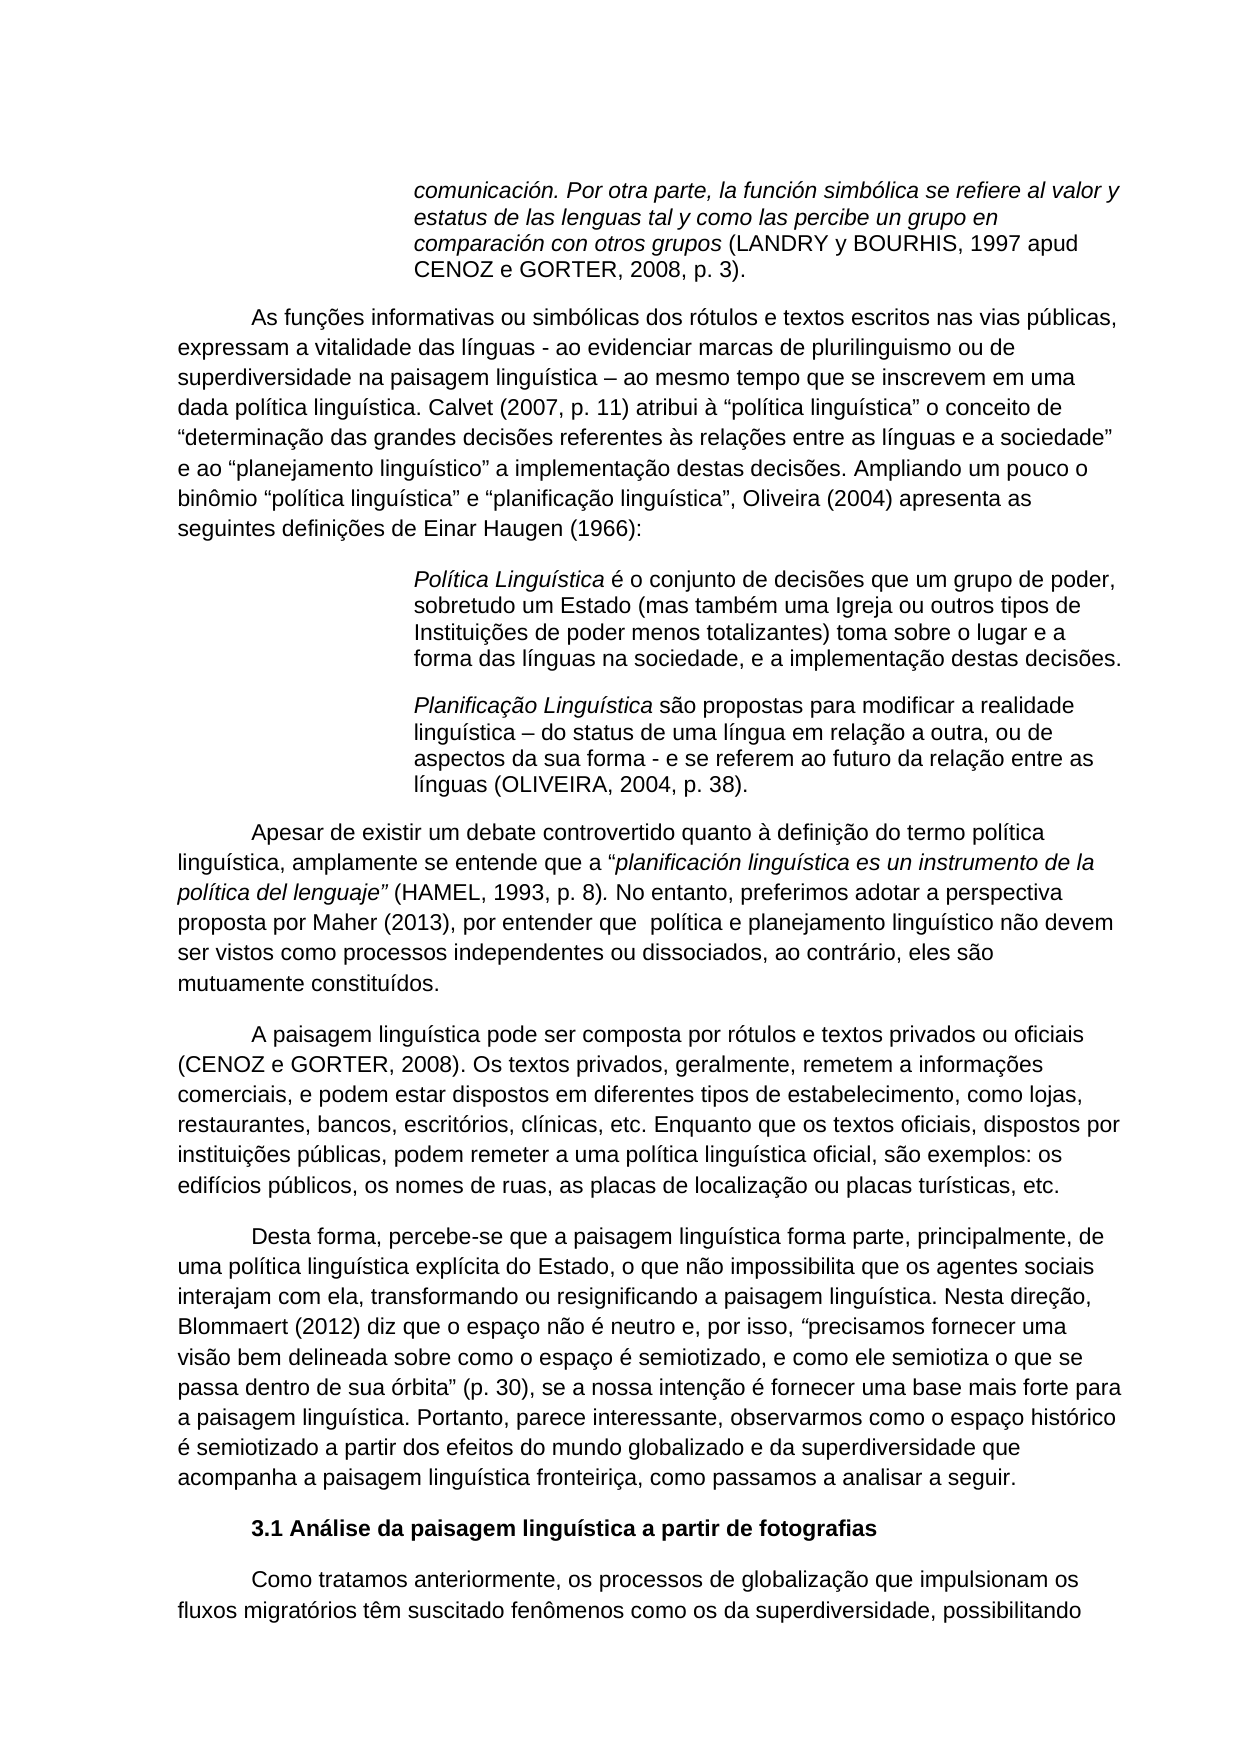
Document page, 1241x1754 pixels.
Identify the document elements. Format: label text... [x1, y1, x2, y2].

text A paisagem linguística pode ser composta por rótulos e textos privados ou oficiais (CENOZ e GORTER, 2008). Os textos privados, geralmente, remetem a informações comerciais, e podem estar dispostos em diferentes tipos de estabelecimento, como lojas, restaurantes, bancos, escritórios, clínicas, etc. Enquanto que os textos oficiais, dispostos por instituições públicas, podem remeter a uma política linguística oficial, são exemplos: os edifícios públicos, os nomes de ruas, as placas de localização ou placas turísticas, etc. [177, 1021, 1122, 1198]
text 3.1 Análise da paisagem linguística a partir de fotografias [177, 1515, 1122, 1542]
text Política Linguística é o conjunto de decisões que um grupo de poder, sobretudo um Estado (mas também uma Igreja ou outros tipos de Instituições de poder menos totalizantes) toma sobre o lugar e a forma das línguas na sociedade, e a implementação destas decisões. [413, 566, 1122, 671]
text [177, 1566, 1122, 1623]
text Planificação Linguística são propostas para modificar a realidade linguística – do status de uma língua em relação a outra, ou de aspectos da sua forma - e se referem ao futuro da relação entre as línguas (OLIVEIRA, 2004, p. 38). [413, 692, 1122, 798]
text Desta forma, percebe-se que a paisagem linguística forma parte, principalmente, de uma política linguística explícita do Estado, o que não impossibilita que os agentes sociais interajam com ela, transformando ou resignificando a paisagem linguística. Nesta direção, Blommaert (2012) diz que o espaço não é neutro e, por isso, “precisamos fornecer uma visão bem delineada sobre como o espaço é semiotizado, e como ele semiotiza o que se passa dentro de sua órbita” (p. 30), se a nossa intenção é fornecer uma base mais forte para a paisagem linguística. Portanto, parece interessante, observarmos como o espaço histórico é semiotizado a partir dos efeitos do mundo globalizado e da superdiversidade que acompanha a paisagem linguística fronteiriça, como passamos a analisar a seguir. [177, 1223, 1122, 1491]
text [413, 177, 1122, 283]
text As funções informativas ou simbólicas dos rótulos e textos escritos nas vias públicas, expressam a vitalidade das línguas - ao evidenciar marcas de plurilinguismo ou de superdiversidade na paisagem linguística – ao mesmo tempo que se inscrevem em uma dada política linguística. Calvet (2007, p. 11) atribui à “política linguística” o conceito de “determinação das grandes decisões referentes às relações entre as línguas e a sociedade” e ao “planejamento linguístico” a implementação destas decisões. Ampliando um pouco o binômio “política linguística” e “planificação linguística”, Oliveira (2004) apresenta as seguintes definições de Einar Haugen (1966): [177, 303, 1122, 541]
text Apesar de existir um debate controvertido quanto à definição do termo política linguística, amplamente se entende que a “planificación linguística es un instrumento de la política del lenguaje” (HAMEL, 1993, p. 8). No entanto, preferimos adotar a perspectiva proposta por Maher (2013), por entender que política e planejamento linguístico não devem ser vistos como processos independentes ou dissociados, ao contrário, eles são mutuamente constituídos. [177, 818, 1122, 996]
